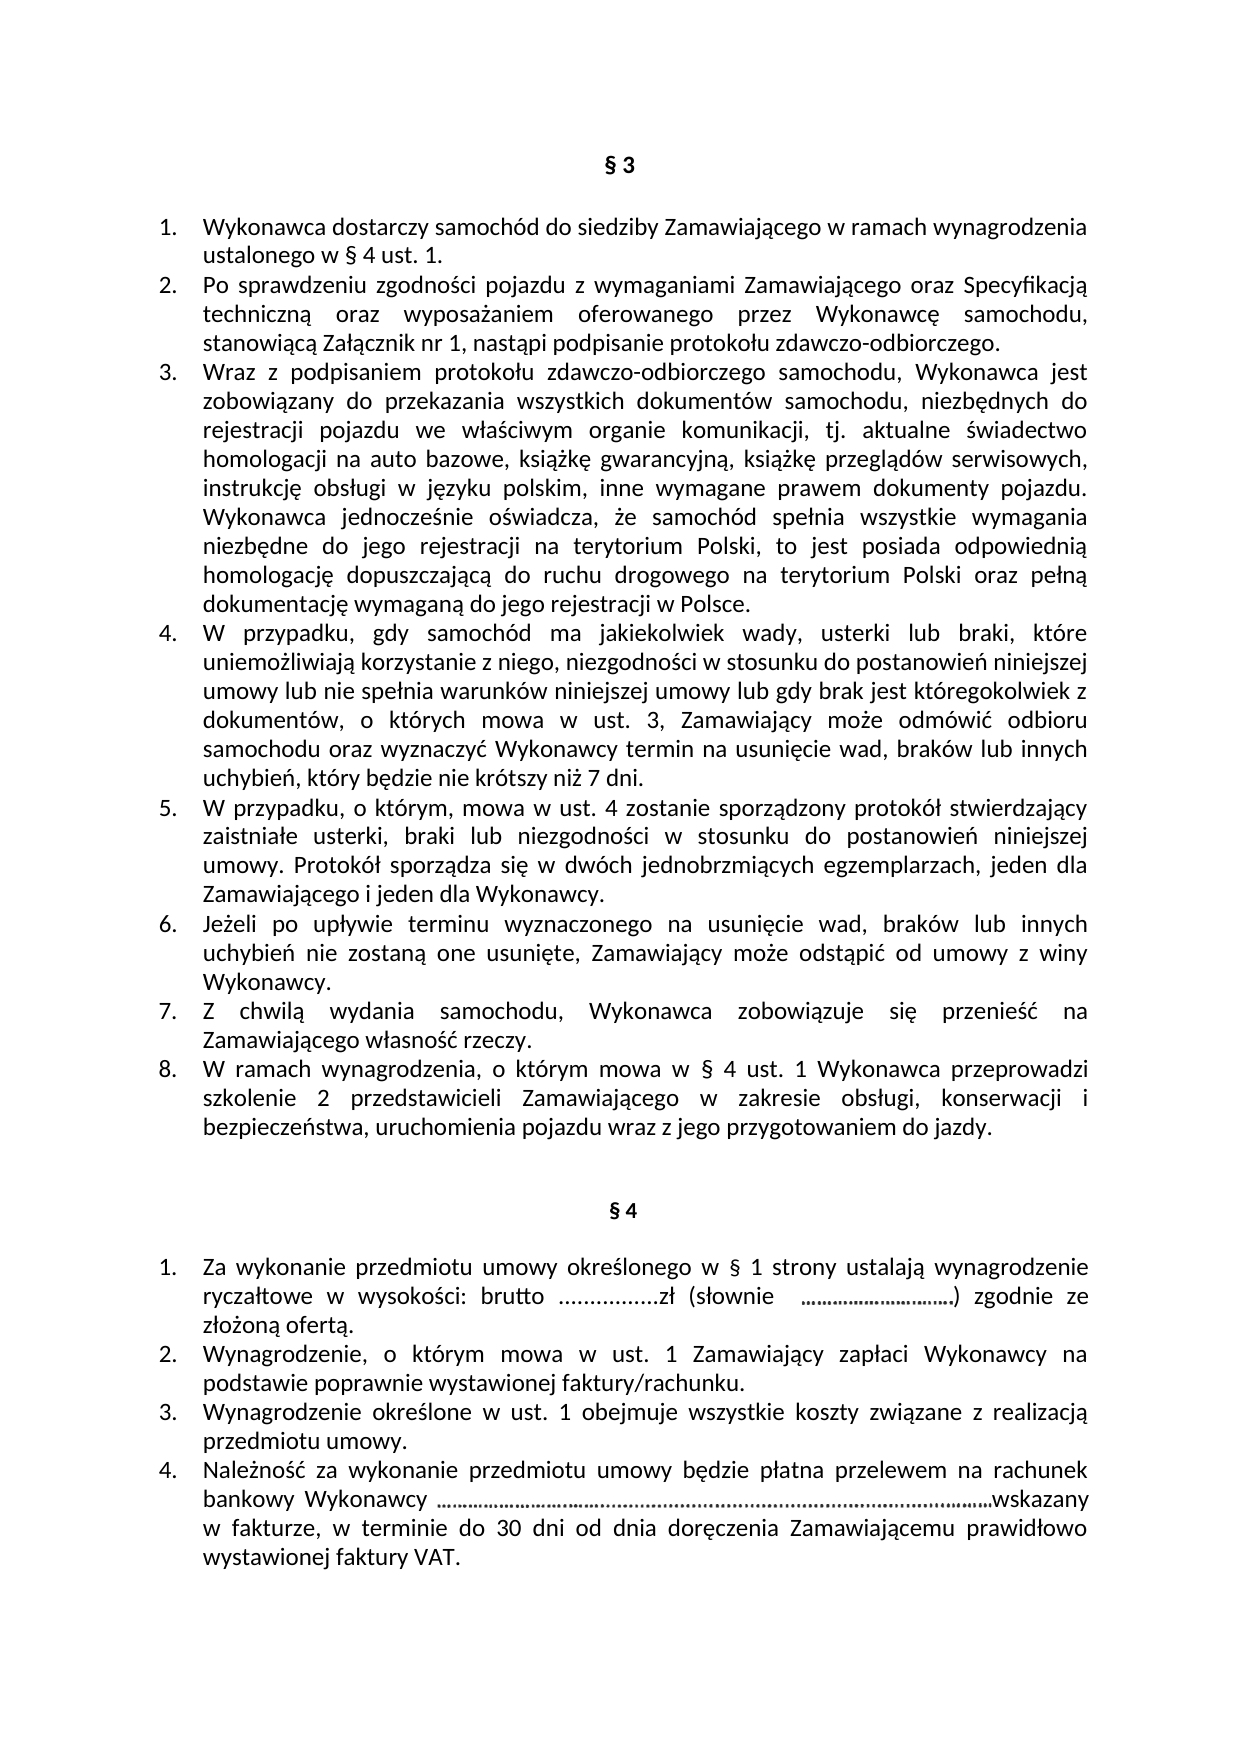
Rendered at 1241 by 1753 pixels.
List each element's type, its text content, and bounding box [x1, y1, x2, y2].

list Wynagrodzenie, o którym mowa w ust. 1 Zamawiający zapłaci Wykonawcy na podstawie poprawnie wystawionej faktury/rachunku. [158, 1340, 1089, 1398]
list Wraz z podpisaniem protokołu zdawczo-odbiorczego samochodu, Wykonawca jest zobowiązany do przekazania wszystkich dokumentów samochodu, niezbędnych do rejestracji pojazdu we właściwym organie komunikacji, tj. aktualne świadectwo homologacji na auto bazowe, książkę gwarancyjną, książkę przeglądów serwisowych, instrukcję obsługi w języku polskim, inne wymagane prawem dokumenty pojazdu. Wykonawca jednocześnie oświadcza, że samochód spełnia wszystkie wymagania niezbędne do jego rejestracji na terytorium Polski, to jest posiada odpowiednią homologację dopuszczającą do ruchu drogowego na terytorium Polski oraz pełną dokumentację wymaganą do jego rejestracji w Polsce. [158, 357, 1089, 619]
text § 4 [157, 1197, 1089, 1224]
list Za wykonanie przedmiotu umowy określonego w § 1 strony ustalają wynagrodzenie ryczałtowe w wysokości: brutto ................zł (słownie ) zgodnie ze złożoną ofertą. [158, 1253, 1089, 1340]
list Wykonawca dostarczy samochód do siedziby Zamawiającego w ramach wynagrodzenia ustalonego w § 4 ust. 1. [158, 212, 1089, 270]
picture [801, 1301, 953, 1305]
list W przypadku, gdy samochód ma jakiekolwiek wady, usterki lub braki, które uniemożliwiają korzystanie z niego, niezgodności w stosunku do postanowień niniejszej umowy lub nie spełnia warunków niniejszej umowy lub gdy brak jest któregokolwiek z dokumentów, o których mowa w ust. 3, Zamawiający może odmówić odbioru samochodu oraz wyznaczyć Wykonawcy termin na usunięcie wad, braków lub innych uchybień, który będzie nie krótszy niż 7 dni. [158, 619, 1089, 793]
list Jeżeli po upływie terminu wyznaczonego na usunięcie wad, braków lub innych uchybień nie zostaną one usunięte, Zamawiający może odstąpić od umowy z winy Wykonawcy. [158, 909, 1089, 996]
list Wynagrodzenie określone w ust. 1 obejmuje wszystkie koszty związane z realizacją przedmiotu umowy. [158, 1398, 1089, 1456]
list Należność za wykonanie przedmiotu umowy będzie płatna przelewem na rachunek bankowy Wykonawcy wskazany w fakturze, w terminie do 30 dni od dnia doręczenia Zamawiającemu prawidłowo wystawionej faktury VAT. [158, 1456, 1089, 1572]
picture [437, 1503, 992, 1508]
text § 3 [157, 149, 1082, 180]
list Z chwilą wydania samochodu, Wykonawca zobowiązuje się przenieść na Zamawiającego własność rzeczy. [158, 996, 1089, 1054]
list W ramach wynagrodzenia, o którym mowa w § 4 ust. 1 Wykonawca przeprowadzi szkolenie 2 przedstawicieli Zamawiającego w zakresie obsługi, konserwacji i bezpieczeństwa, uruchomienia pojazdu wraz z jego przygotowaniem do jazdy. [158, 1054, 1089, 1141]
list W przypadku, o którym, mowa w ust. 4 zostanie sporządzony protokół stwierdzający zaistniałe usterki, braki lub niezgodności w stosunku do postanowień niniejszej umowy. Protokół sporządza się w dwóch jednobrzmiących egzemplarzach, jeden dla Zamawiającego i jeden dla Wykonawcy. [158, 793, 1089, 909]
list Po sprawdzeniu zgodności pojazdu z wymaganiami Zamawiającego oraz Specyfikacją techniczną oraz wyposażaniem oferowanego przez Wykonawcę samochodu, stanowiącą Załącznik nr 1, nastąpi podpisanie protokołu zdawczo-odbiorczego. [158, 270, 1089, 357]
